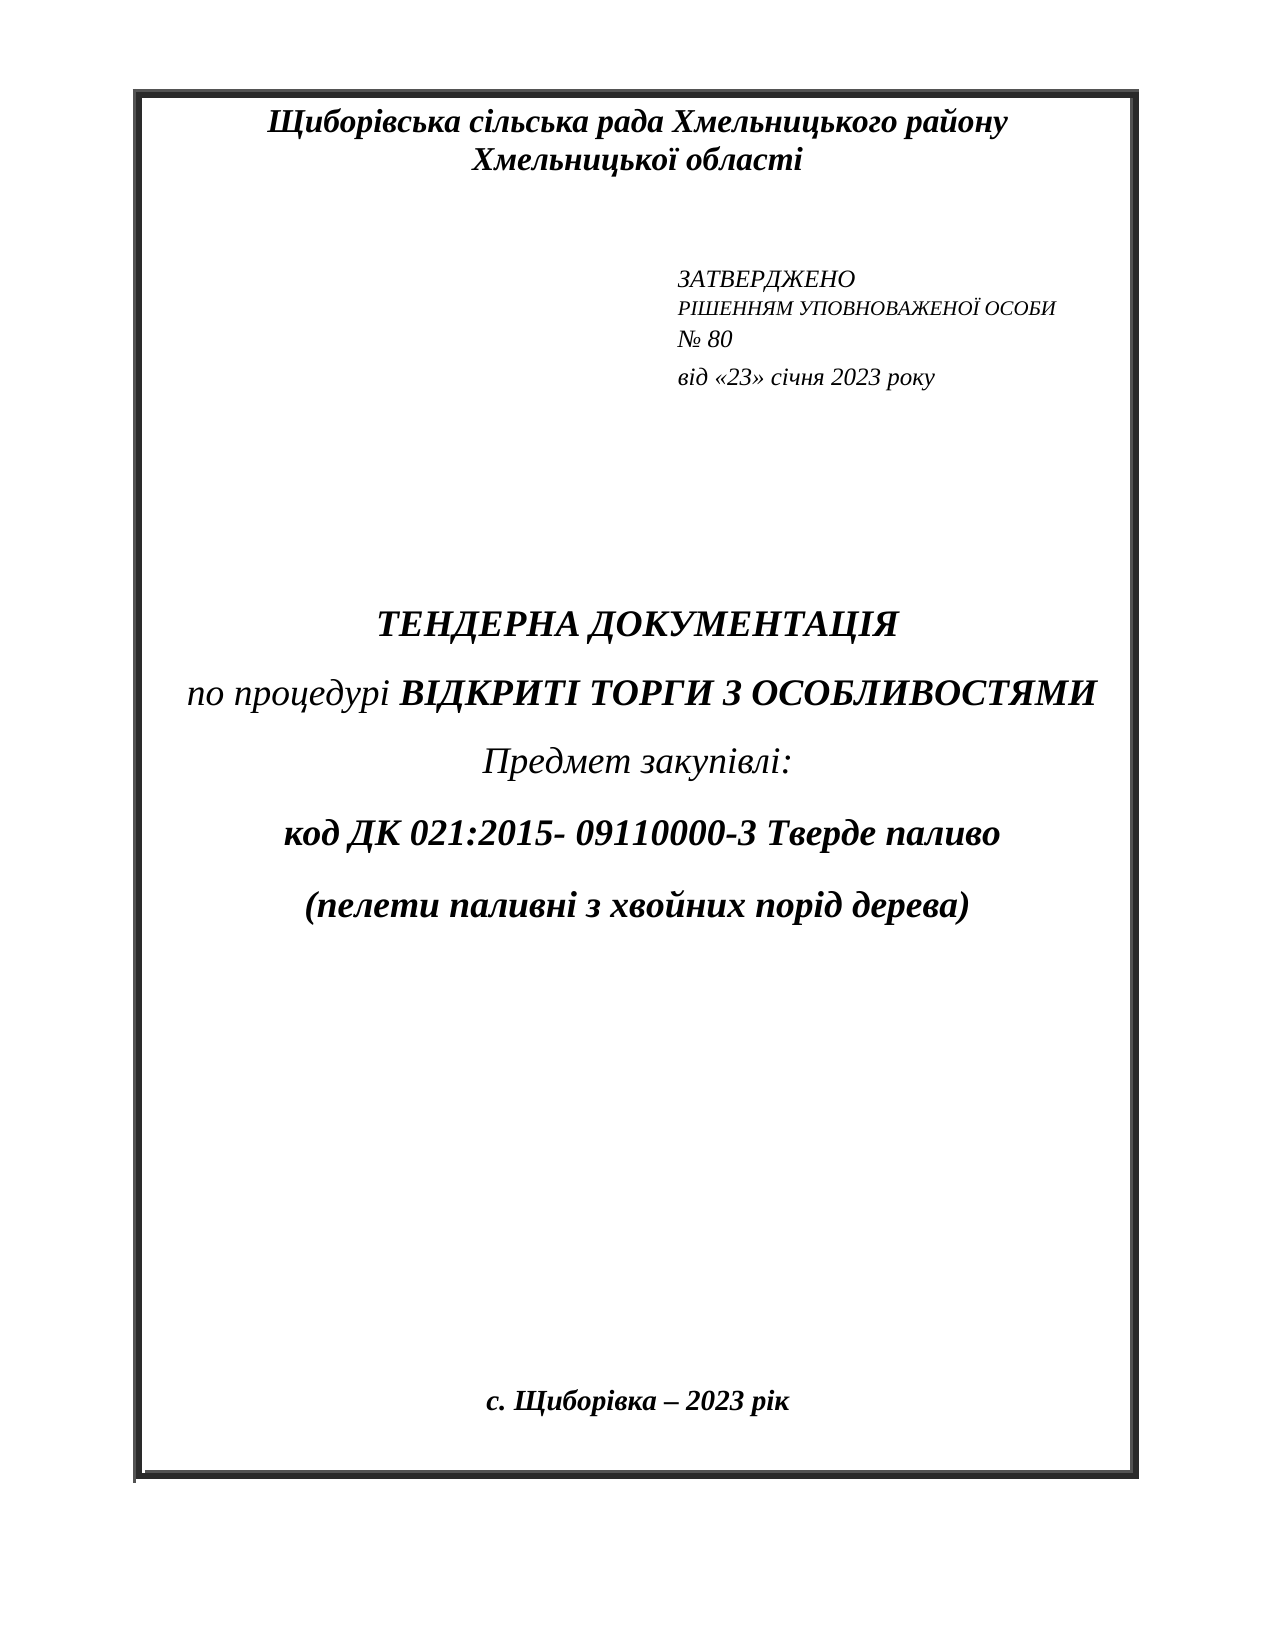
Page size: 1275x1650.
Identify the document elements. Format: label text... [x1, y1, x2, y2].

table_header Щиборівська сільська рада Хмельницького району Хмельницької області ТЕНДЕРНА ДОКУМЕНТАЦІЯ по процедурі ВІДКРИТІ ТОРГИ З ОСОБЛИВОСТЯМИ Предмет закупівлі: код ДК 021:2015- 09110000-3 Тверде паливо (пелети паливні з хвойних порід дерева) с. Щиборівка – 2023 рік [145, 101, 1130, 1470]
